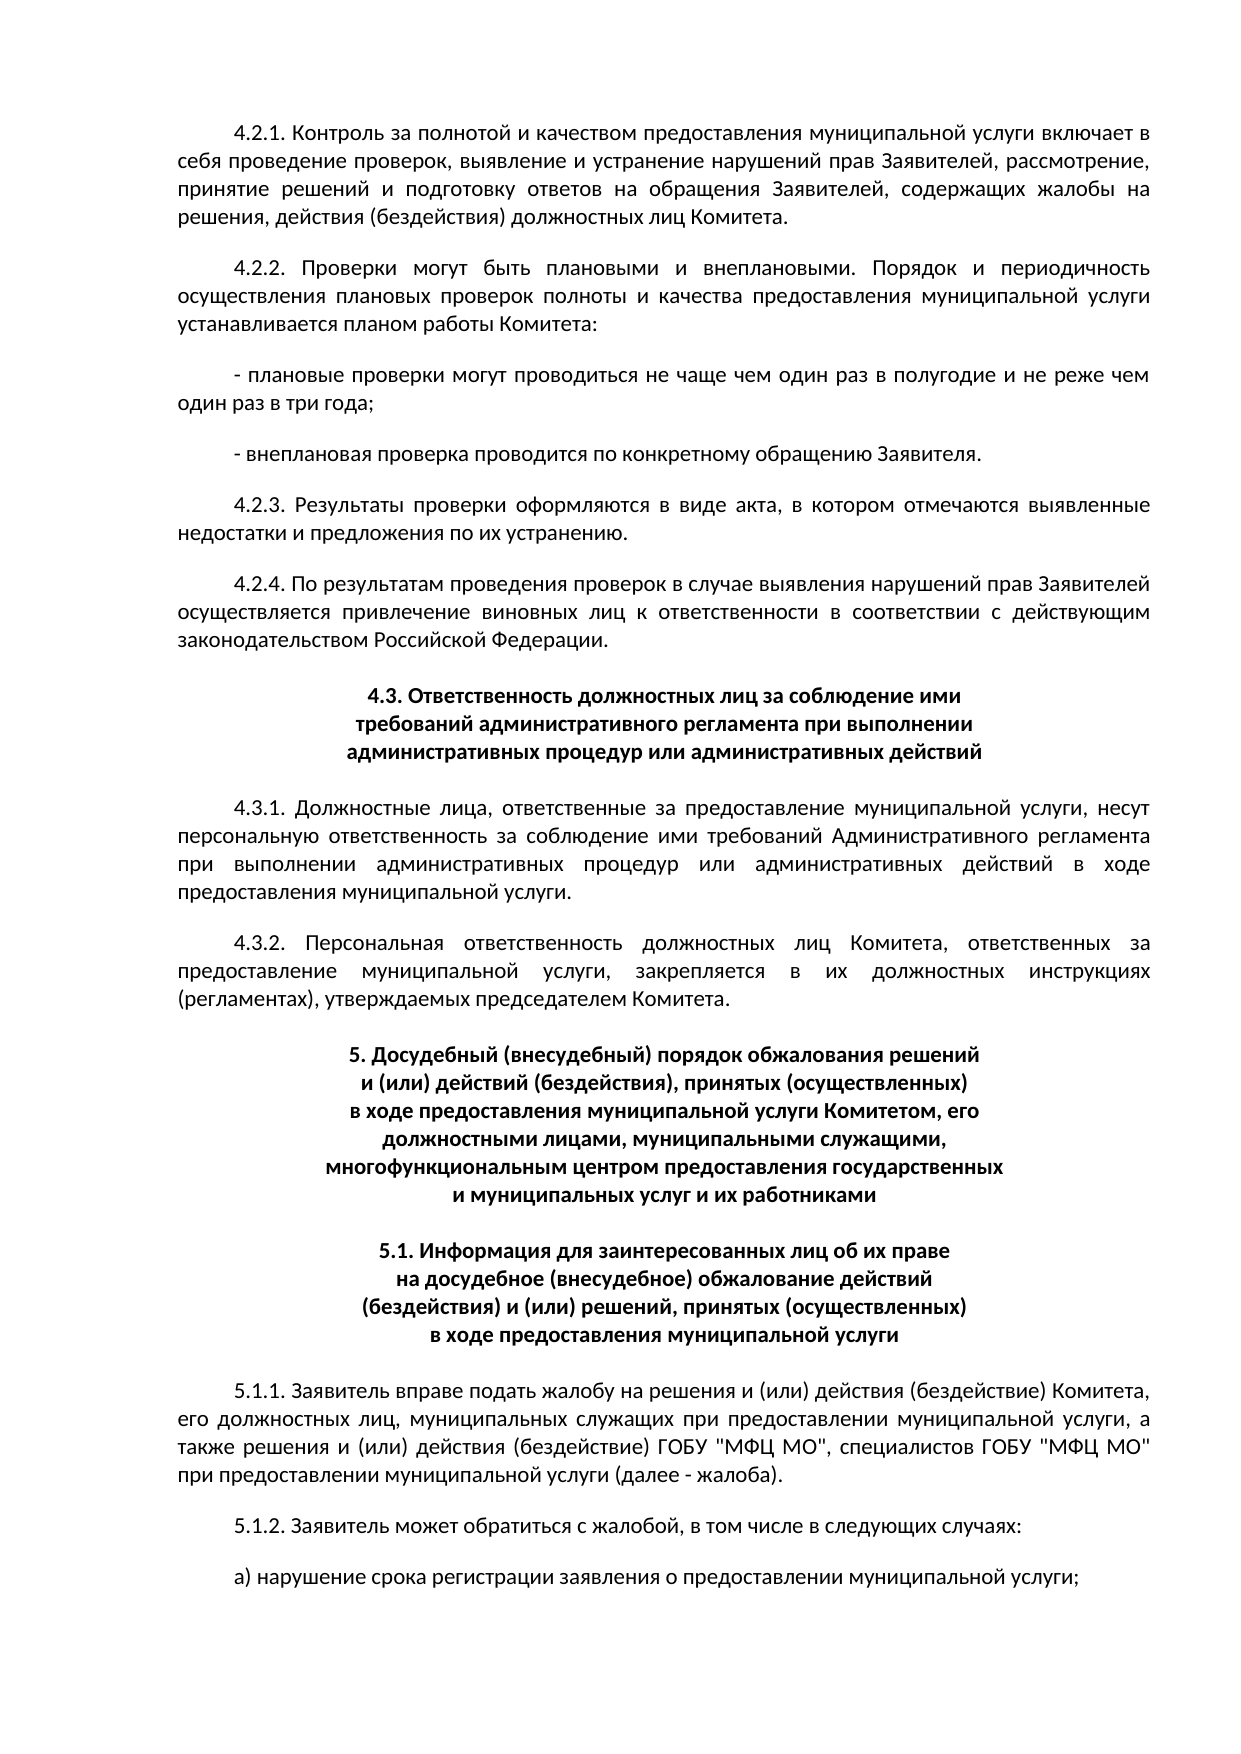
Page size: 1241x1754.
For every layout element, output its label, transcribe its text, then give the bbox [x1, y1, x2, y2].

title требований административного регламента при выполнении [177, 709, 1152, 737]
title и (или) действий (бездействия), принятых (осуществленных) [177, 1068, 1152, 1096]
text 5.1.1. Заявитель вправе подать жалобу на решения и (или) действия (бездействие) Комитета, его должностных лиц, муниципальных служащих при предоставлении муниципальной услуги, а также решения и (или) действия (бездействие) ГОБУ "МФЦ МО", специалистов ГОБУ "МФЦ МО" при предоставлении муниципальной услуги (далее - жалоба). [177, 1376, 1152, 1488]
text 4.2.2. Проверки могут быть плановыми и внеплановыми. Порядок и периодичность осуществления плановых проверок полноты и качества предоставления муниципальной услуги устанавливается планом работы Комитета: [177, 253, 1152, 337]
text 4.2.3. Результаты проверки оформляются в виде акта, в котором отмечаются выявленные недостатки и предложения по их устранению. [177, 490, 1152, 546]
title административных процедур или административных действий [177, 737, 1152, 765]
title в ходе предоставления муниципальной услуги Комитетом, его [177, 1096, 1152, 1124]
title многофункциональным центром предоставления государственных [177, 1152, 1152, 1180]
title должностными лицами, муниципальными служащими, [177, 1124, 1152, 1152]
title в ходе предоставления муниципальной услуги [177, 1320, 1152, 1348]
title и муниципальных услуг и их работниками [177, 1180, 1152, 1208]
text 4.2.4. По результатам проведения проверок в случае выявления нарушений прав Заявителей осуществляется привлечение виновных лиц к ответственности в соответствии с действующим законодательством Российской Федерации. [177, 569, 1152, 653]
text 5.1.2. Заявитель может обратиться с жалобой, в том числе в следующих случаях: [177, 1511, 1152, 1539]
title 5. Досудебный (внесудебный) порядок обжалования решений [177, 1040, 1152, 1068]
text 4.3.1. Должностные лица, ответственные за предоставление муниципальной услуги, несут персональную ответственность за соблюдение ими требований Административного регламента при выполнении административных процедур или административных действий в ходе предоставления муниципальной услуги. [177, 793, 1152, 905]
title 4.3. Ответственность должностных лиц за соблюдение ими [177, 681, 1152, 709]
title 5.1. Информация для заинтересованных лиц об их праве [177, 1236, 1152, 1264]
text - внеплановая проверка проводится по конкретному обращению Заявителя. [177, 439, 1152, 467]
text 4.3.2. Персональная ответственность должностных лиц Комитета, ответственных за предоставление муниципальной услуги, закрепляется в их должностных инструкциях (регламентах), утверждаемых председателем Комитета. [177, 928, 1152, 1012]
text 4.2.1. Контроль за полнотой и качеством предоставления муниципальной услуги включает в себя проведение проверок, выявление и устранение нарушений прав Заявителей, рассмотрение, принятие решений и подготовку ответов на обращения Заявителей, содержащих жалобы на решения, действия (бездействия) должностных лиц Комитета. [177, 118, 1152, 230]
text а) нарушение срока регистрации заявления о предоставлении муниципальной услуги; [177, 1562, 1152, 1590]
text - плановые проверки могут проводиться не чаще чем один раз в полугодие и не реже чем один раз в три года; [177, 360, 1152, 416]
title (бездействия) и (или) решений, принятых (осуществленных) [177, 1292, 1152, 1320]
title на досудебное (внесудебное) обжалование действий [177, 1264, 1152, 1292]
